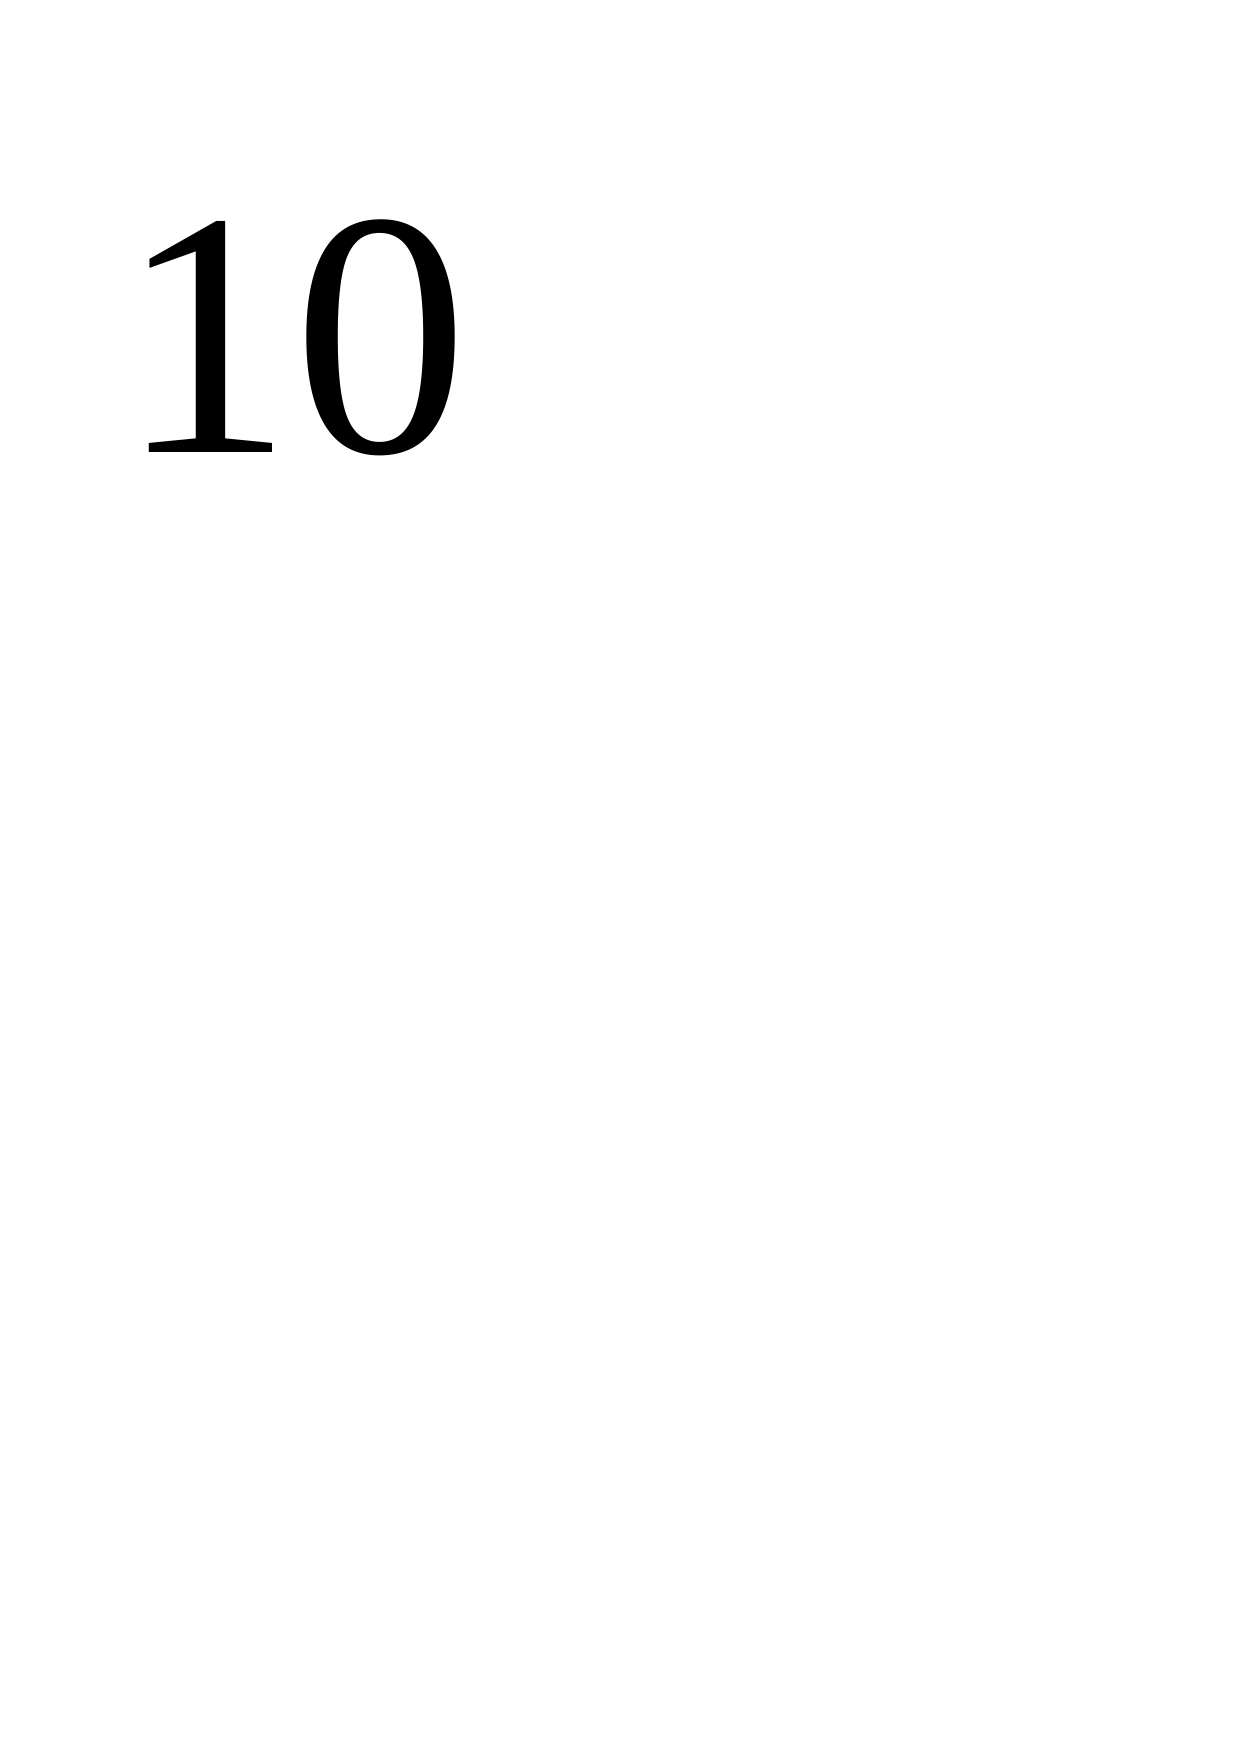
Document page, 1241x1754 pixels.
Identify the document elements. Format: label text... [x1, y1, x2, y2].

text 10 [118, 164, 1240, 524]
